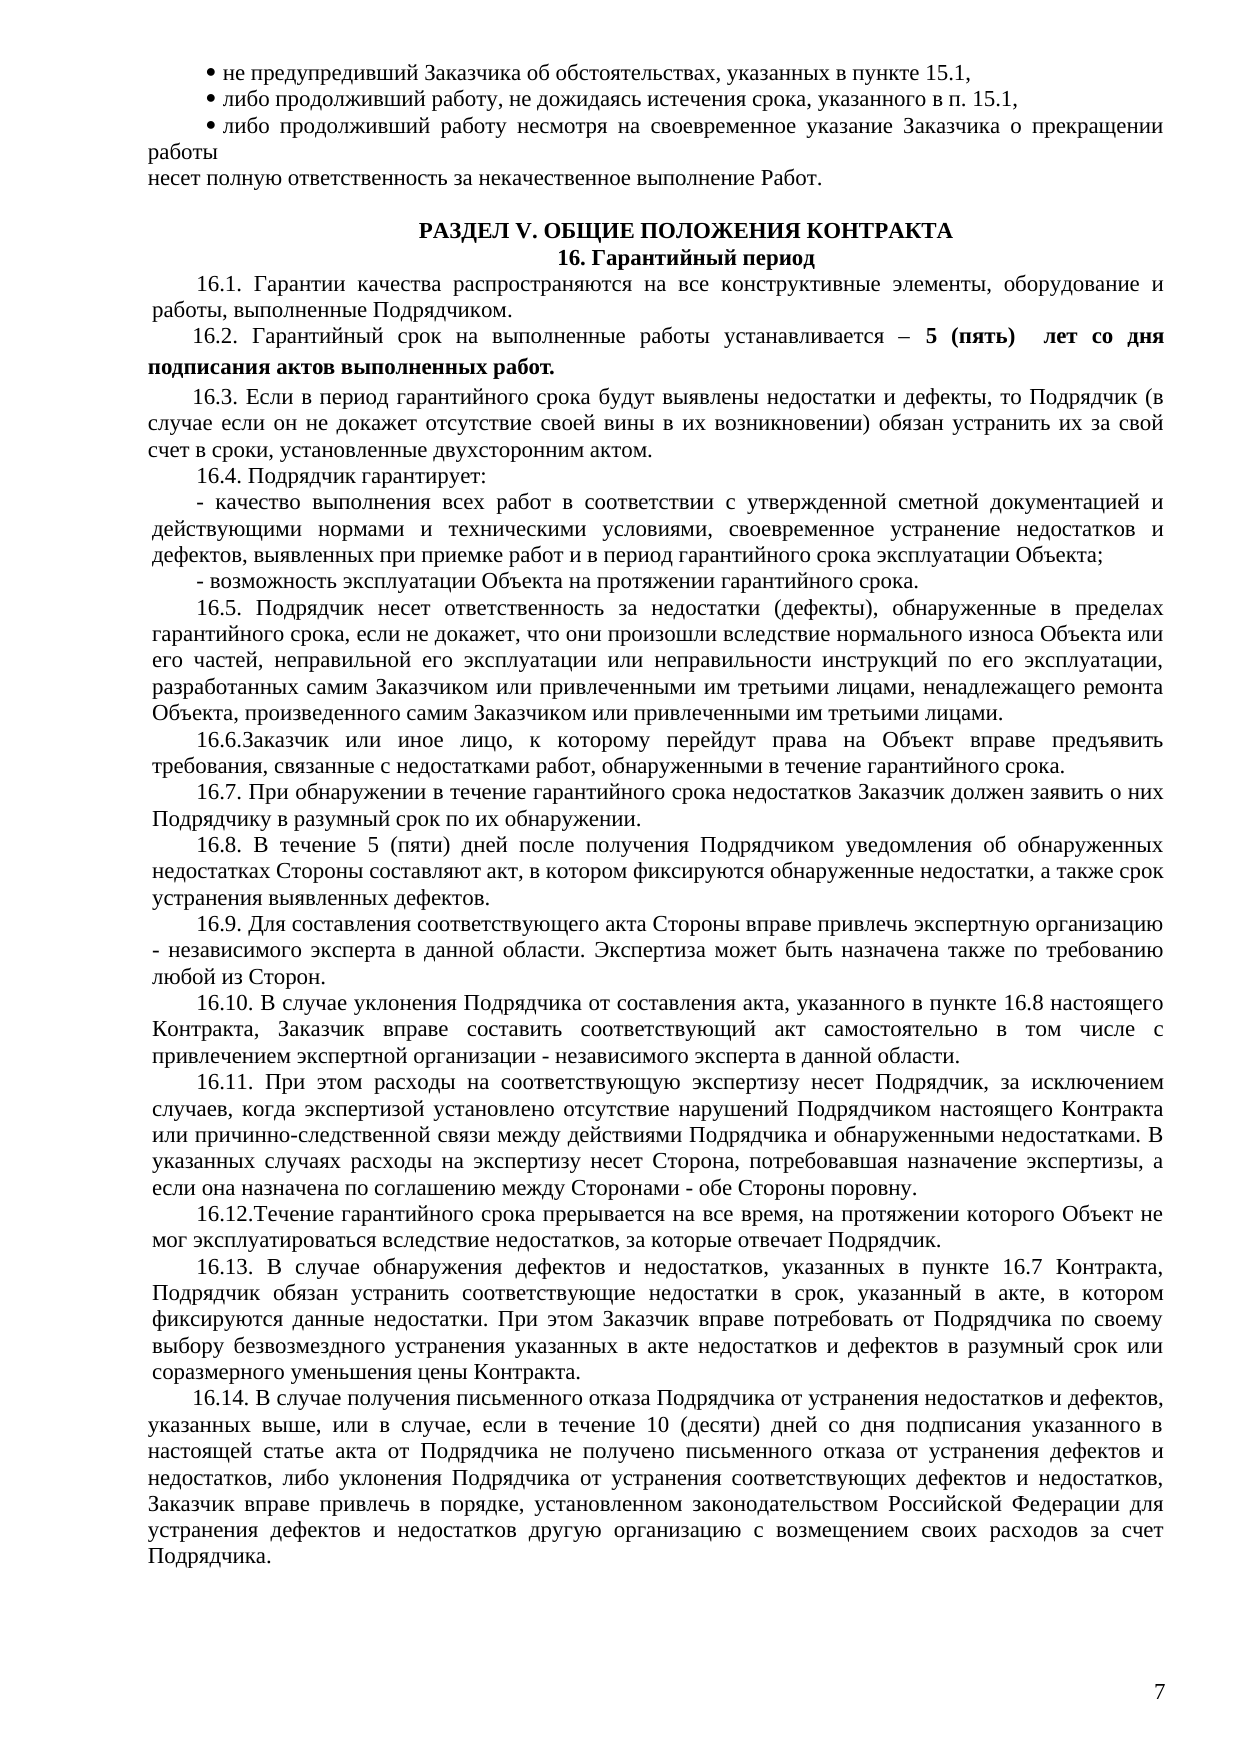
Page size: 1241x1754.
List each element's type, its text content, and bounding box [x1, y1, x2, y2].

text 16.7. При обнаружении в течение гарантийного срока недостатков Заказчик должен заявить о них Подрядчику в разумный срок по их обнаружении. [152, 778, 1165, 831]
list либо продолживший работу несмотря на своевременное указание Заказчика о прекращении работы [148, 112, 1165, 164]
list не предупредивший Заказчика об обстоятельствах, указанных в пункте 15.1, [148, 59, 1165, 85]
text 16.8. В течение 5 (пяти) дней после получения Подрядчиком уведомления об обнаруженных недостатках Стороны составляют акт, в котором фиксируются обнаруженные недостатки, а также срок устранения выявленных дефектов. [152, 831, 1165, 910]
text 16.14. В случае получения письменного отказа Подрядчика от устранения недостатков и дефектов, указанных выше, или в случае, если в течение 10 (десяти) дней со дня подписания указанного в настоящей статье акта от Подрядчика не получено письменного отказа от устранения дефектов и недостатков, либо уклонения Подрядчика от устранения соответствующих дефектов и недостатков, Заказчик вправе привлечь в порядке, установленном законодательством Российской Федерации для устранения дефектов и недостатков другую организацию с возмещением своих расходов за счет Подрядчика. [148, 1384, 1165, 1569]
text - качество выполнения всех работ в соответствии с утвержденной сметной документацией и действующими нормами и техническими условиями, своевременное устранение недостатков и дефектов, выявленных при приемке работ и в период гарантийного срока эксплуатации Объекта; [152, 488, 1165, 567]
text 16.9. Для составления соответствующего акта Стороны вправе привлечь экспертную организацию - независимого эксперта в данной области. Экспертиза может быть назначена также по требованию любой из Сторон. [152, 910, 1165, 989]
text несет полную ответственность за некачественное выполнение Работ. [148, 164, 1165, 191]
text 16.1. Гарантии качества распространяются на все конструктивные элементы, оборудование и работы, выполненные Подрядчиком. [152, 270, 1165, 323]
text 16.12.Течение гарантийного срока прерывается на все время, на протяжении которого Объект не мог эксплуатироваться вследствие недостатков, за которые отвечает Подрядчик. [152, 1200, 1165, 1253]
text 16.2. Гарантийный срок на выполненные работы устанавливается – 5 (пять) лет со дня подписания актов выполненных работ. [148, 323, 1165, 379]
list либо продолживший работу, не дожидаясь истечения срока, указанного в п. 15.1, [148, 85, 1165, 112]
text 16.11. При этом расходы на соответствующую экспертизу несет Подрядчик, за исключением случаев, когда экспертизой установлено отсутствие нарушений Подрядчиком настоящего Контракта или причинно-следственной связи между действиями Подрядчика и обнаруженными недостатками. В указанных случаях расходы на экспертизу несет Сторона, потребовавшая назначение экспертизы, а если она назначена по соглашению между Сторонами - обе Стороны поровну. [152, 1068, 1165, 1200]
text 16.4. Подрядчик гарантирует: [152, 462, 1165, 488]
text 16.3. Если в период гарантийного срока будут выявлены недостатки и дефекты, то Подрядчик (в случае если он не докажет отсутствие своей вины в их возникновении) обязан устранить их за свой счет в сроки, установленные двухсторонним актом. [148, 383, 1165, 462]
text 16.13. В случае обнаружения дефектов и недостатков, указанных в пункте 16.7 Контракта, Подрядчик обязан устранить соответствующие недостатки в срок, указанный в акте, в котором фиксируются данные недостатки. При этом Заказчик вправе потребовать от Подрядчика по своему выбору безвозмездного устранения указанных в акте недостатков и дефектов в разумный срок или соразмерного уменьшения цены Контракта. [152, 1253, 1165, 1384]
text 16.10. В случае уклонения Подрядчика от составления акта, указанного в пункте 16.8 настоящего Контракта, Заказчик вправе составить соответствующий акт самостоятельно в том числе с привлечением экспертной организации - независимого эксперта в данной области. [152, 989, 1165, 1068]
text - возможность эксплуатации Объекта на протяжении гарантийного срока. [152, 567, 1165, 594]
text 16.6.Заказчик или иное лицо, к которому перейдут права на Объект вправе предъявить требования, связанные с недостатками работ, обнаруженными в течение гарантийного срока. [152, 726, 1165, 778]
text 16.5. Подрядчик несет ответственность за недостатки (дефекты), обнаруженные в пределах гарантийного срока, если не докажет, что они произошли вследствие нормального износа Объекта или его частей, неправильной его эксплуатации или неправильности инструкций по его эксплуатации, разработанных самим Заказчиком или привлеченными им третьими лицами, ненадлежащего ремонта Объекта, произведенного самим Заказчиком или привлеченными им третьими лицами. [152, 594, 1165, 726]
text 16. Гарантийный период [148, 243, 1165, 270]
text РАЗДЕЛ V. ОБЩИЕ ПОЛОЖЕНИЯ КОНТРАКТА [148, 217, 1165, 243]
